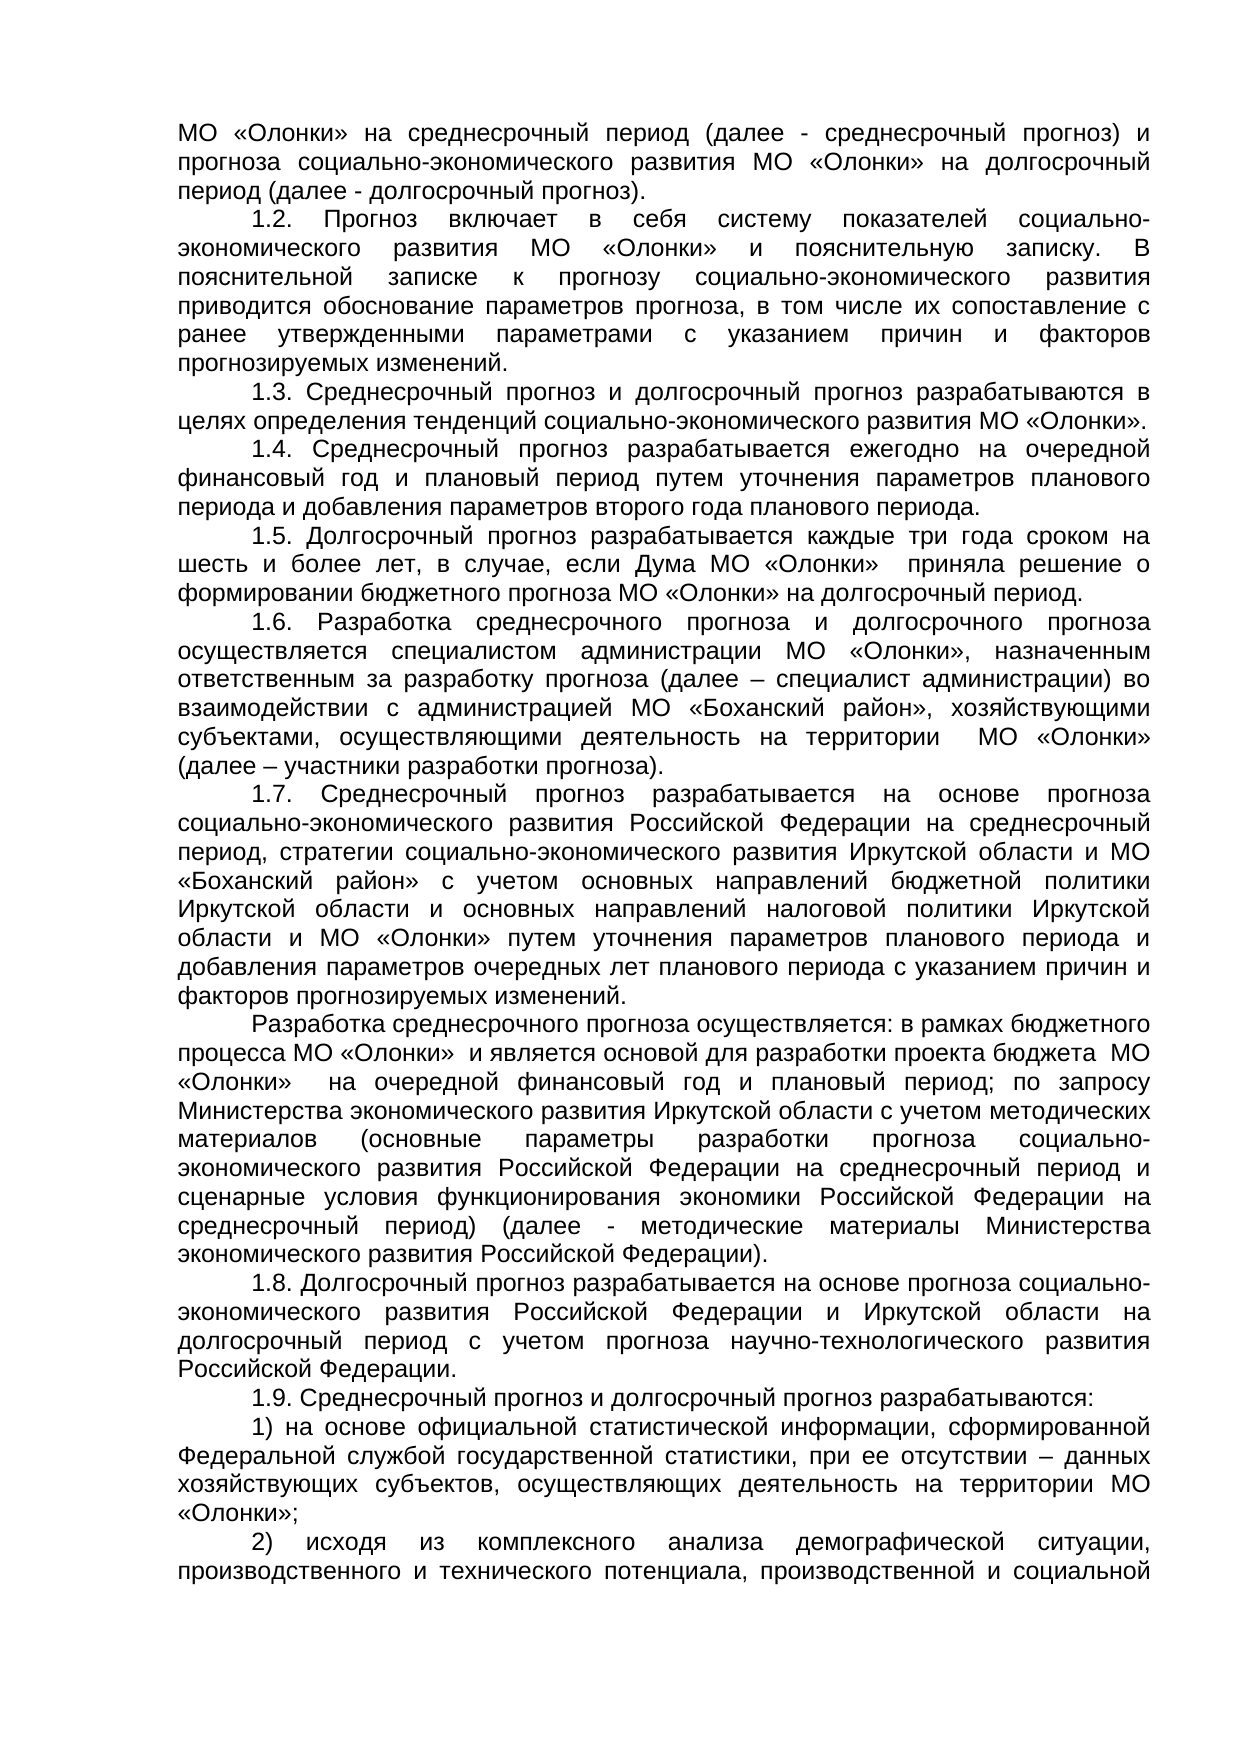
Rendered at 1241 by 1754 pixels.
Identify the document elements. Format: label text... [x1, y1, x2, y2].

text 1.8. Долгосрочный прогноз разрабатывается на основе прогноза социально-экономического развития Российской Федерации и Иркутской области на долгосрочный период с учетом прогноза научно-технологического развития Российской Федерации. [177, 1268, 1152, 1383]
text 1.4. Среднесрочный прогноз разрабатывается ежегодно на очередной финансовый год и плановый период путем уточнения параметров планового периода и добавления параметров второго года планового периода. [177, 434, 1152, 521]
text 1.5. Долгосрочный прогноз разрабатывается каждые три года сроком на шесть и более лет, в случае, если Дума МО «Олонки» приняла решение о формировании бюджетного прогноза МО «Олонки» на долгосрочный период. [177, 521, 1152, 607]
text Разработка среднесрочного прогноза осуществляется: в рамках бюджетного процесса МО «Олонки» и является основой для разработки проекта бюджета МО «Олонки» на очередной финансовый год и плановый период; по запросу Министерства экономического развития Иркутской области с учетом методических материалов (основные параметры разработки прогноза социально-экономического развития Российской Федерации на среднесрочный период и сценарные условия функционирования экономики Российской Федерации на среднесрочный период) (далее - методические материалы Министерства экономического развития Российской Федерации). [177, 1009, 1152, 1268]
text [177, 118, 1152, 204]
text 1) на основе официальной статистической информации, сформированной Федеральной службой государственной статистики, при ее отсутствии – данных хозяйствующих субъектов, осуществляющих деятельность на территории МО «Олонки»; [177, 1412, 1152, 1527]
text 1.3. Среднесрочный прогноз и долгосрочный прогноз разрабатываются в целях определения тенденций социально-экономического развития МО «Олонки». [177, 377, 1152, 434]
text 1.9. Среднесрочный прогноз и долгосрочный прогноз разрабатываются: [177, 1383, 1152, 1412]
text 1.2. Прогноз включает в себя систему показателей социально-экономического развития МО «Олонки» и пояснительную записку. В пояснительной записке к прогнозу социально-экономического развития приводится обоснование параметров прогноза, в том числе их сопоставление с ранее утвержденными параметрами с указанием причин и факторов прогнозируемых изменений. [177, 204, 1152, 377]
text 1.7. Среднесрочный прогноз разрабатывается на основе прогноза социально-экономического развития Российской Федерации на среднесрочный период, стратегии социально-экономического развития Иркутской области и МО «Боханский район» с учетом основных направлений бюджетной политики Иркутской области и основных направлений налоговой политики Иркутской области и МО «Олонки» путем уточнения параметров планового периода и добавления параметров очередных лет планового периода с указанием причин и факторов прогнозируемых изменений. [177, 779, 1152, 1009]
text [177, 1527, 1152, 1584]
text 1.6. Разработка среднесрочного прогноза и долгосрочного прогноза осуществляется специалистом администрации МО «Олонки», назначенным ответственным за разработку прогноза (далее – специалист администрации) во взаимодействии с администрацией МО «Боханский район», хозяйствующими субъектами, осуществляющими деятельность на территории МО «Олонки» (далее – участники разработки прогноза). [177, 607, 1152, 779]
